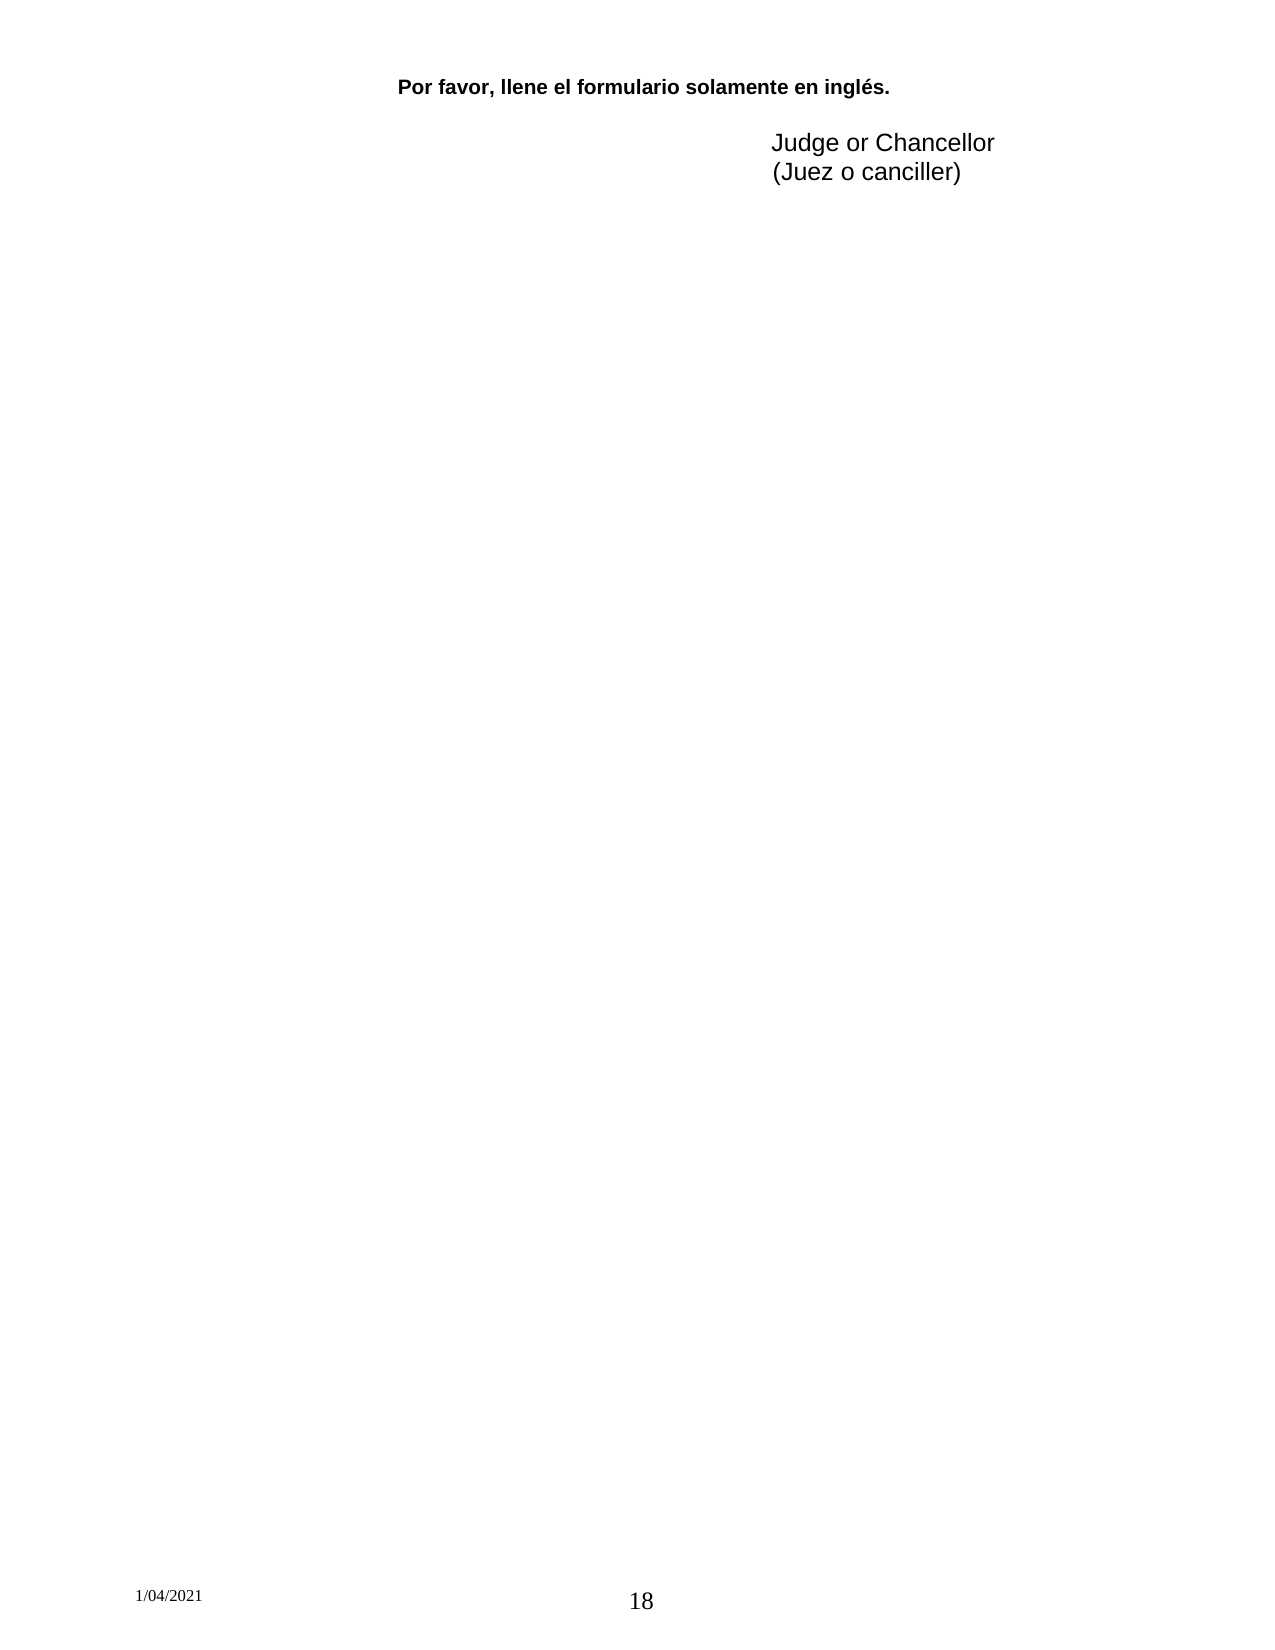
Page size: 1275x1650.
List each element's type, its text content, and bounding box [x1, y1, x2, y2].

text Judge or Chancellor [660, 128, 1147, 156]
text (Juez o canciller) [660, 156, 1147, 185]
